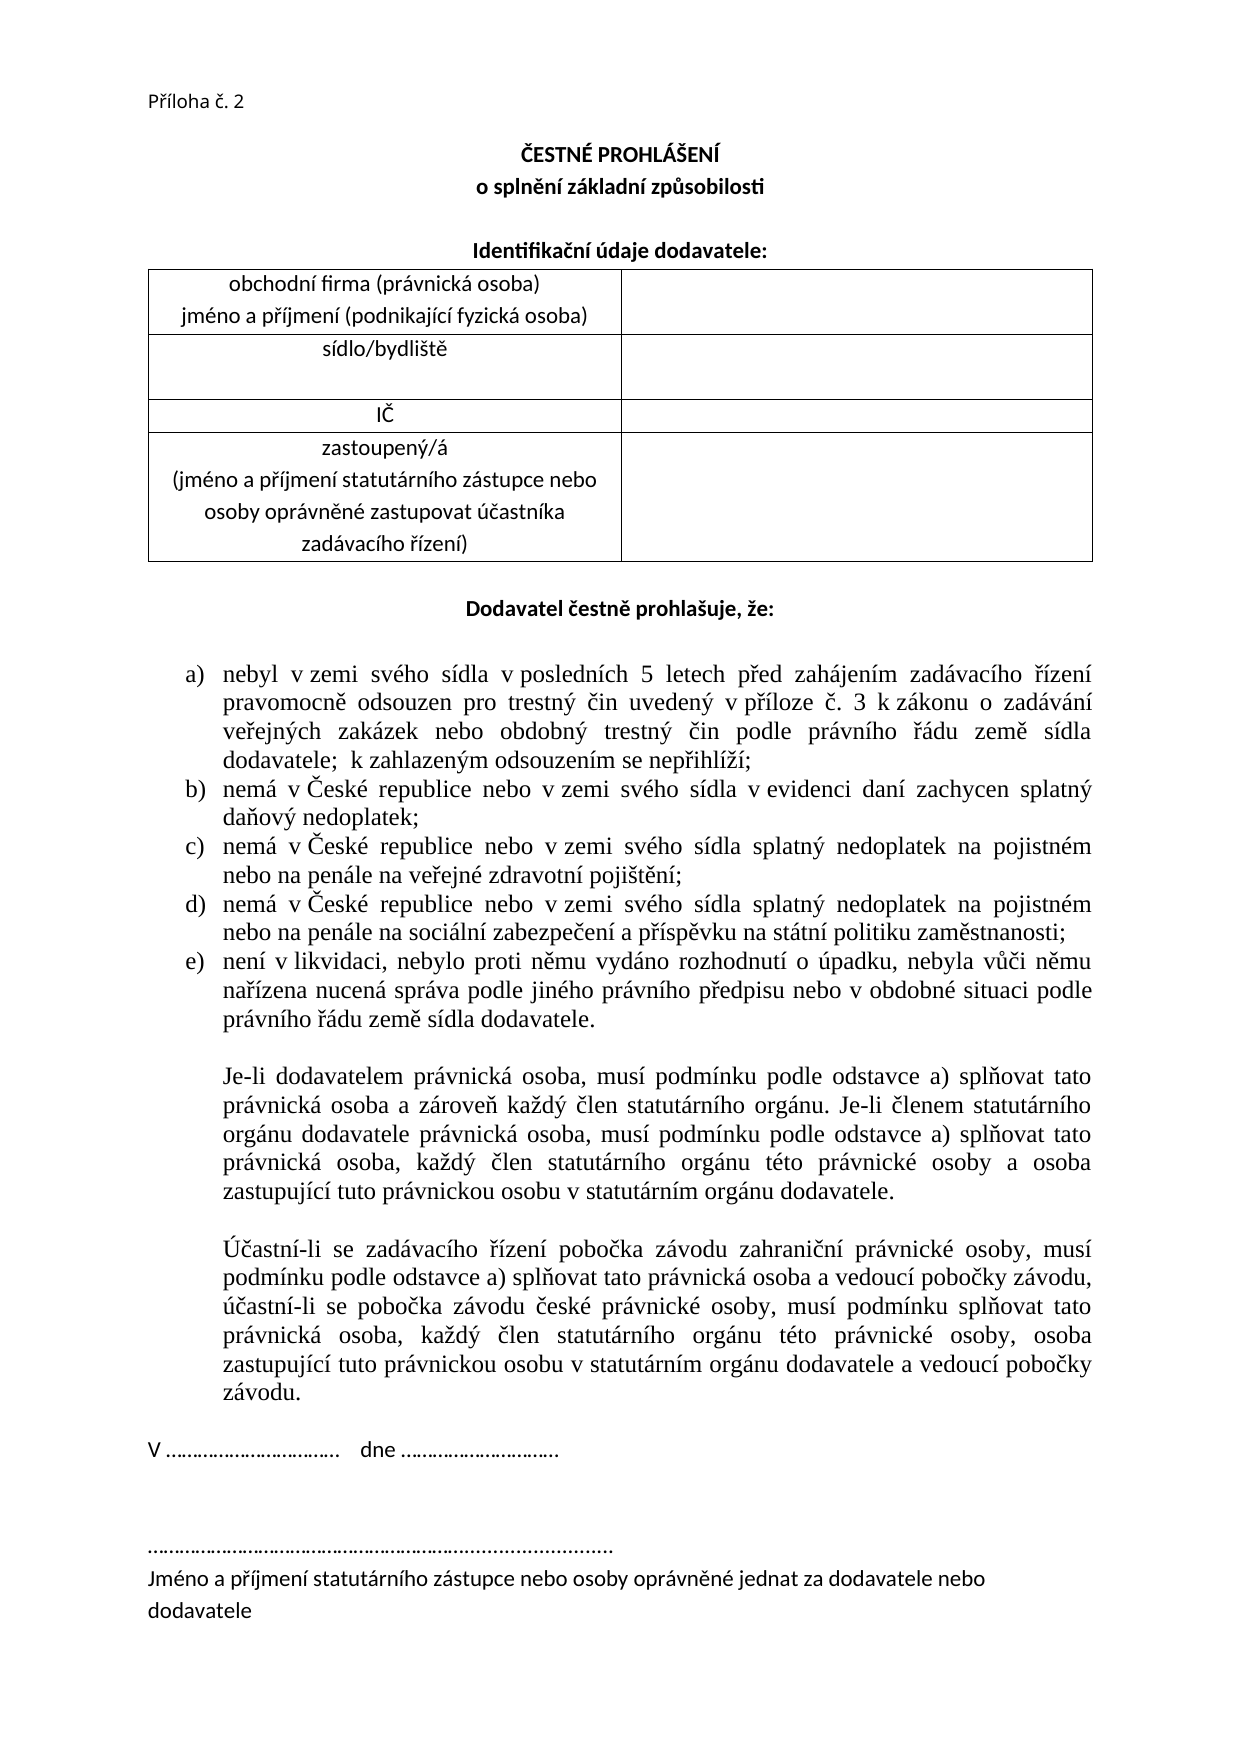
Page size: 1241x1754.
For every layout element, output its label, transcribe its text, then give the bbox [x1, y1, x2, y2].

list není v likvidaci, nebylo proti němu vydáno rozhodnutí o úpadku, nebyla vůči němu nařízena nucená správa podle jiného právního předpisu nebo v obdobné situaci podle právního řádu země sídla dodavatele. [185, 946, 1092, 1032]
text Identifikační údaje dodavatele: [148, 236, 1092, 264]
table_cell [622, 335, 1092, 399]
text Jméno a příjmení statutárního zástupce nebo osoby oprávněné jednat za dodavatele nebo dodavatele [148, 1564, 1092, 1624]
text Dodavatel čestně prohlašuje, že: [148, 594, 1092, 622]
list nemá v České republice nebo v zemi svého sídla splatný nedoplatek na pojistném nebo na penále na sociální zabezpečení a příspěvku na státní politiku zaměstnanosti; [185, 889, 1092, 946]
text o splnění základní způsobilosti [148, 172, 1092, 200]
list Účastní-li se zadávacího řízení pobočka závodu zahraniční právnické osoby, musí podmínku podle odstavce a) splňovat tato právnická osoba a vedoucí pobočky závodu, účastní-li se pobočka závodu české právnické osoby, musí podmínku splňovat tato právnická osoba, každý člen statutárního orgánu této právnické osoby, osoba zastupující tuto právnickou osobu v statutárním orgánu dodavatele a vedoucí pobočky závodu. [223, 1234, 1092, 1406]
table_cell [622, 433, 1092, 561]
table_cell IČ [149, 400, 621, 432]
table_cell zastoupený/á (jméno a příjmení statutárního zástupce nebo osoby oprávněné zastupovat účastníka zadávacího řízení) [149, 433, 621, 561]
list nemá v České republice nebo v zemi svého sídla splatný nedoplatek na pojistném nebo na penále na veřejné zdravotní pojištění; [185, 831, 1092, 889]
table_header [622, 270, 1092, 333]
text …………………………………………………….......................... [148, 1531, 1092, 1559]
text ČESTNÉ PROHLÁŠENÍ [148, 140, 1092, 168]
list Je-li dodavatelem právnická osoba, musí podmínku podle odstavce a) splňovat tato právnická osoba a zároveň každý člen statutárního orgánu. Je-li členem statutárního orgánu dodavatele právnická osoba, musí podmínku podle odstavce a) splňovat tato právnická osoba, každý člen statutárního orgánu této právnické osoby a osoba zastupující tuto právnickou osobu v statutárním orgánu dodavatele. [223, 1061, 1092, 1205]
table_cell [622, 400, 1092, 432]
text Příloha č. 2 [148, 89, 1140, 114]
table_header obchodní firma (právnická osoba) jméno a příjmení (podnikající fyzická osoba) [149, 270, 621, 333]
list nebyl v zemi svého sídla v posledních 5 letech před zahájením zadávacího řízení pravomocně odsouzen pro trestný čin uvedený v příloze č. 3 k zákonu o zadávání veřejných zakázek nebo obdobný trestný čin podle právního řádu země sídla dodavatele; k zahlazeným odsouzením se nepřihlíží; [185, 659, 1092, 774]
table_cell sídlo/bydliště [149, 335, 621, 399]
text V …………………………… dne ………………………… [148, 1435, 1092, 1463]
list nemá v České republice nebo v zemi svého sídla v evidenci daní zachycen splatný daňový nedoplatek; [185, 774, 1092, 831]
